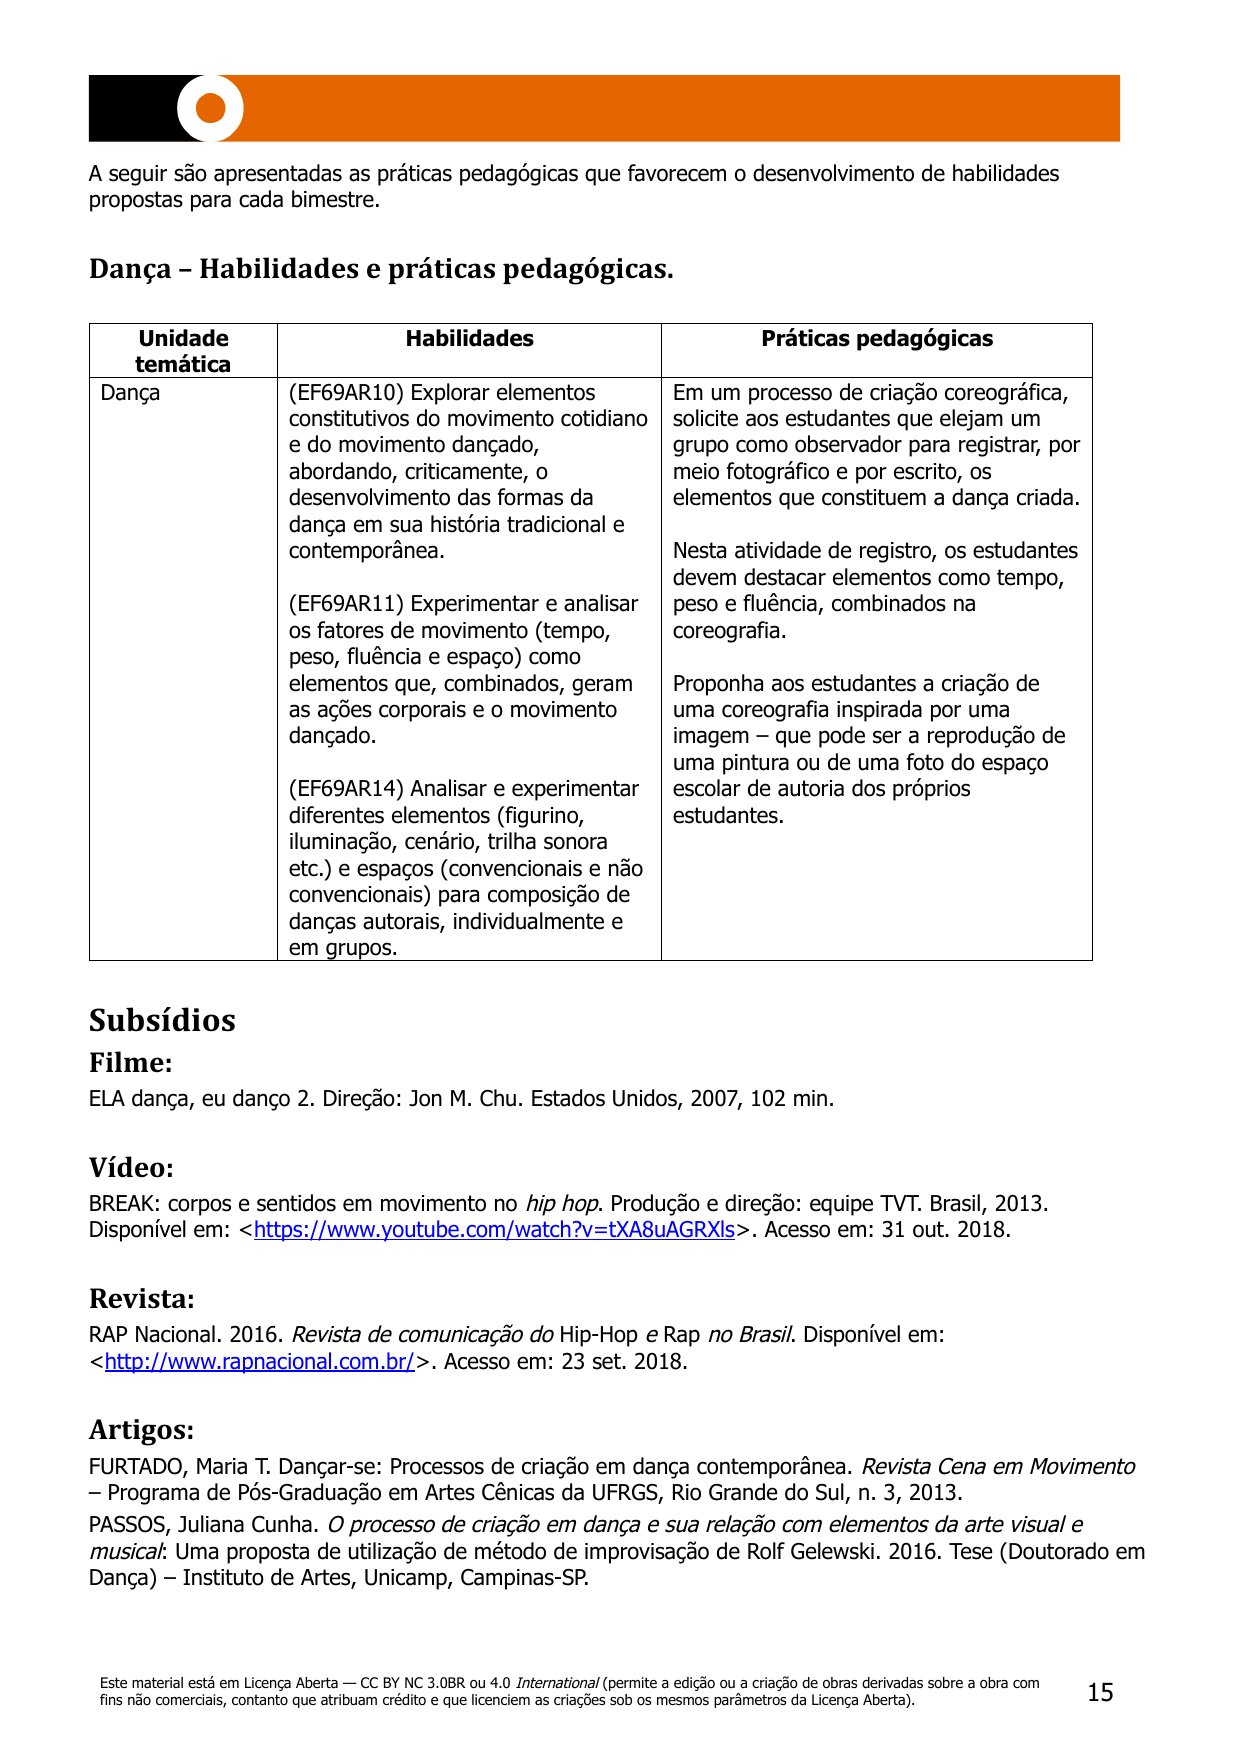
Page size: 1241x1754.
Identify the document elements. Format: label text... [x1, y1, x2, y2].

text Subsídios [89, 999, 1152, 1038]
text Dança – Habilidades e práticas pedagógicas. [89, 251, 1152, 285]
text Filme: [89, 1044, 1152, 1079]
table_header Unidade temática [90, 324, 277, 377]
text A seguir são apresentadas as práticas pedagógicas que favorecem o desenvolvimento de habilidades propostas para cada bimestre. [89, 159, 1152, 212]
text ELA dança, eu danço 2. Direção: Jon M. Chu. Estados Unidos, 2007, 102 min. [89, 1084, 1152, 1111]
table_header Habilidades [278, 324, 661, 377]
text PASSOS, Juliana Cunha. O processo de criação em dança e sua relação com elementos da arte visual e musical: Uma proposta de utilização de método de improvisação de Rolf Gelewski. 2016. Tese (Doutorado em Dança) – Instituto de Artes, Unicamp, Campinas-SP. [89, 1511, 1152, 1590]
table_cell Em um processo de criação coreográfica, solicite aos estudantes que elejam um grupo como observador para registrar, por meio fotográfico e por escrito, os elementos que constituem a dança criada. Nesta atividade de registro, os estudantes devem destacar elementos como tempo, peso e fluência, combinados na coreografia. Proponha aos estudantes a criação de uma coreografia inspirada por uma imagem – que pode ser a reprodução de uma pintura ou de uma foto do espaço escolar de autoria dos próprios estudantes. [662, 378, 1092, 960]
text BREAK: corpos e sentidos em movimento no hip hop. Produção e direção: equipe TVT. Brasil, 2013. Disponível em: <https://www.youtube.com/watch?v=tXA8uAGRXls>. Acesso em: 31 out. 2018. [89, 1189, 1152, 1242]
picture [88, 75, 1121, 154]
text Artigos: [89, 1412, 1152, 1446]
text Vídeo: [89, 1149, 1152, 1183]
text RAP Nacional. 2016. Revista de comunicação do Hip-Hop e Rap no Brasil. Disponível em: <http://www.rapnacional.com.br/>. Acesso em: 23 set. 2018. [89, 1321, 1152, 1374]
text FURTADO, Maria T. Dançar-se: Processos de criação em dança contemporânea. Revista Cena em Movimento – Programa de Pós-Graduação em Artes Cênicas da UFRGS, Rio Grande do Sul, n. 3, 2013. [89, 1452, 1152, 1505]
text Revista: [89, 1281, 1152, 1315]
table_cell Dança [90, 378, 277, 960]
table_header Práticas pedagógicas [662, 324, 1092, 377]
table_cell (EF69AR10) Explorar elementos constitutivos do movimento cotidiano e do movimento dançado, abordando, criticamente, o desenvolvimento das formas da dança em sua história tradicional e contemporânea. (EF69AR11) Experimentar e analisar os fatores de movimento (tempo, peso, fluência e espaço) como elementos que, combinados, geram as ações corporais e o movimento dançado. (EF69AR14) Analisar e experimentar diferentes elementos (figurino, iluminação, cenário, trilha sonora etc.) e espaços (convencionais e não convencionais) para composição de danças autorais, individualmente e em grupos. [278, 378, 661, 960]
